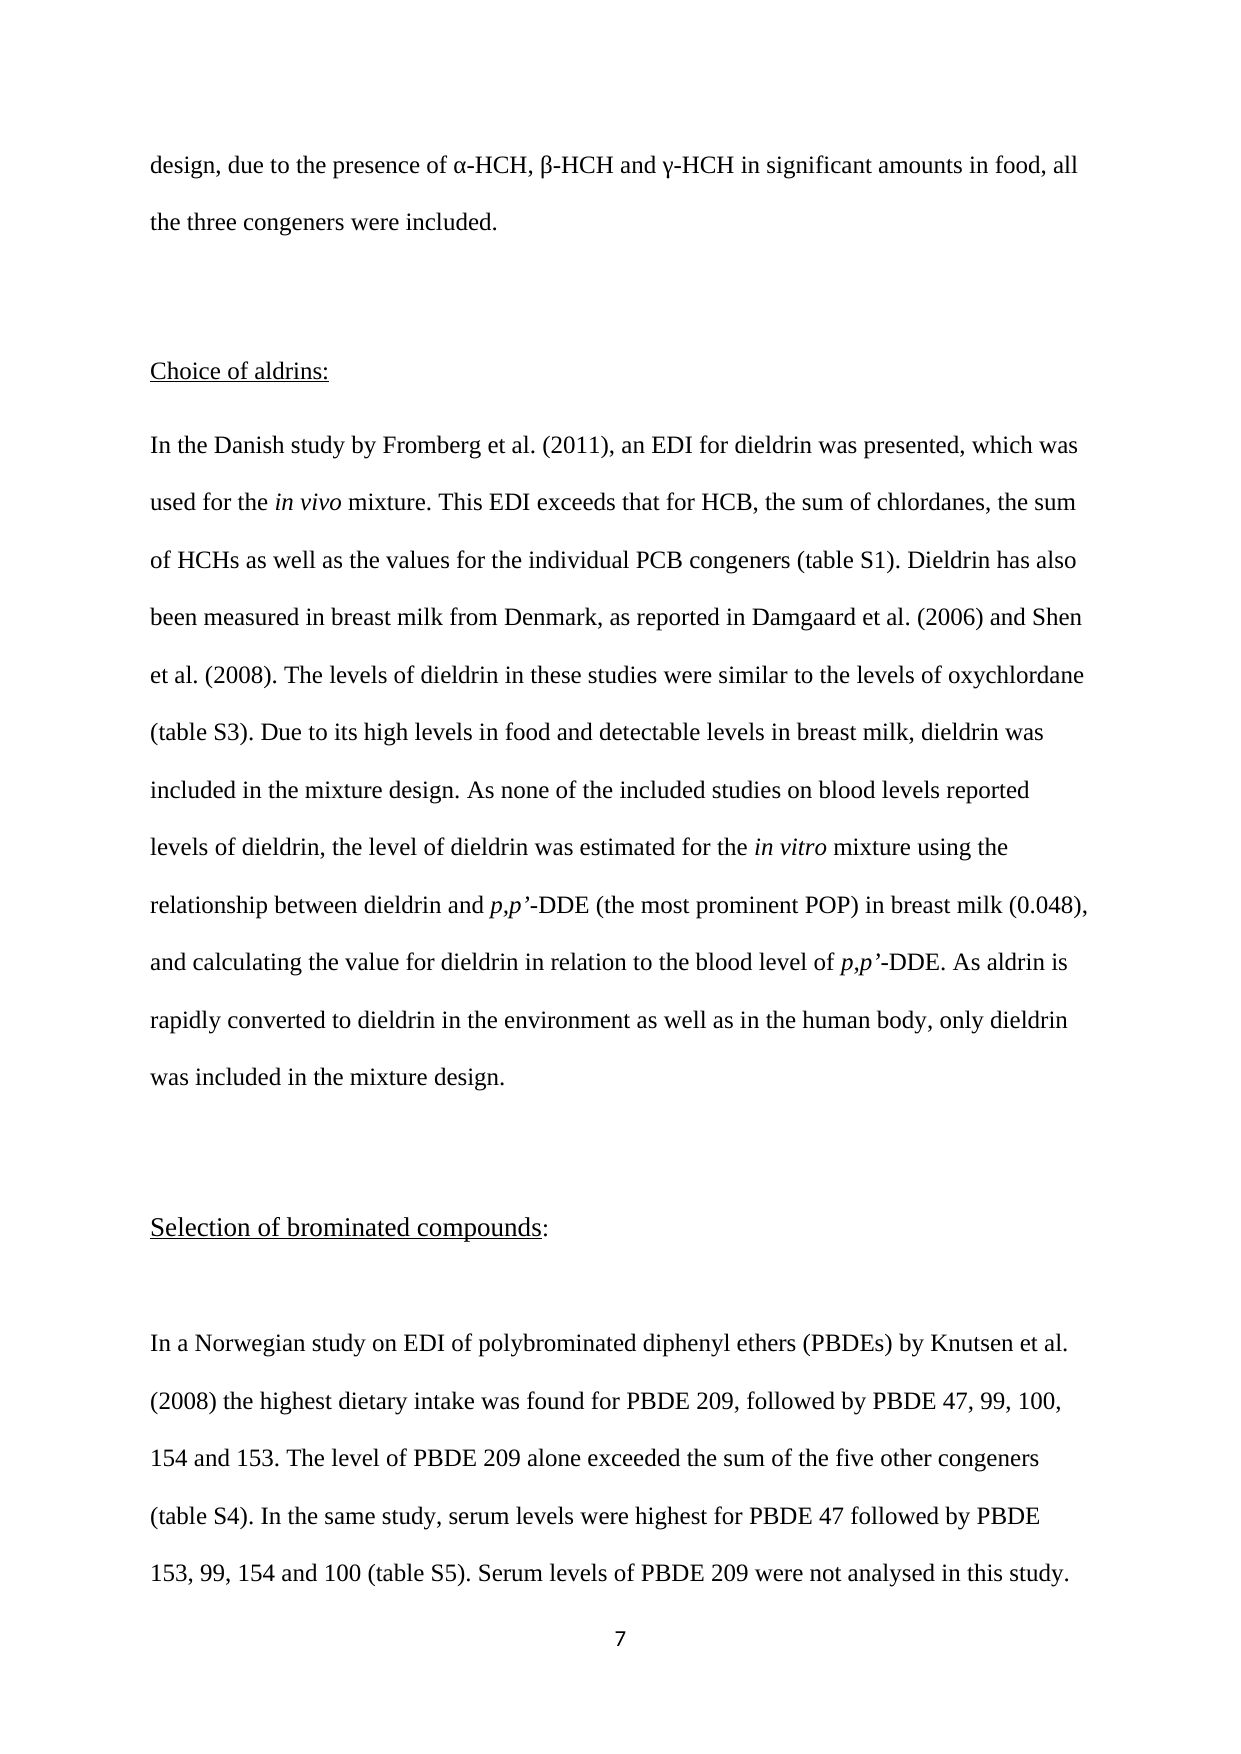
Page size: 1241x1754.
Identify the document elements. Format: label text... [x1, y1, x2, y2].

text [150, 150, 1090, 236]
text Choice of aldrins: [150, 356, 1090, 384]
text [150, 1211, 1090, 1587]
text In the Danish study by Fromberg et al. (2011), an EDI for dieldrin was presented, which was used for the in vivo mixture. This EDI exceeds that for HCB, the sum of chlordanes, the sum of HCHs as well as the values for the individual PCB congeners (table S1). Dieldrin has also been measured in breast milk from Denmark, as reported in Damgaard et al. (2006) and Shen et al. (2008). The levels of dieldrin in these studies were similar to the levels of oxychlordane (table S3). Due to its high levels in food and detectable levels in breast milk, dieldrin was included in the mixture design. As none of the included studies on blood levels reported levels of dieldrin, the level of dieldrin was estimated for the in vitro mixture using the relationship between dieldrin and p,p’-DDE (the most prominent POP) in breast milk (0.048), and calculating the value for dieldrin in relation to the blood level of p,p’-DDE. As aldrin is rapidly converted to dieldrin in the environment as well as in the human body, only dieldrin was included in the mixture design. [150, 430, 1090, 1091]
